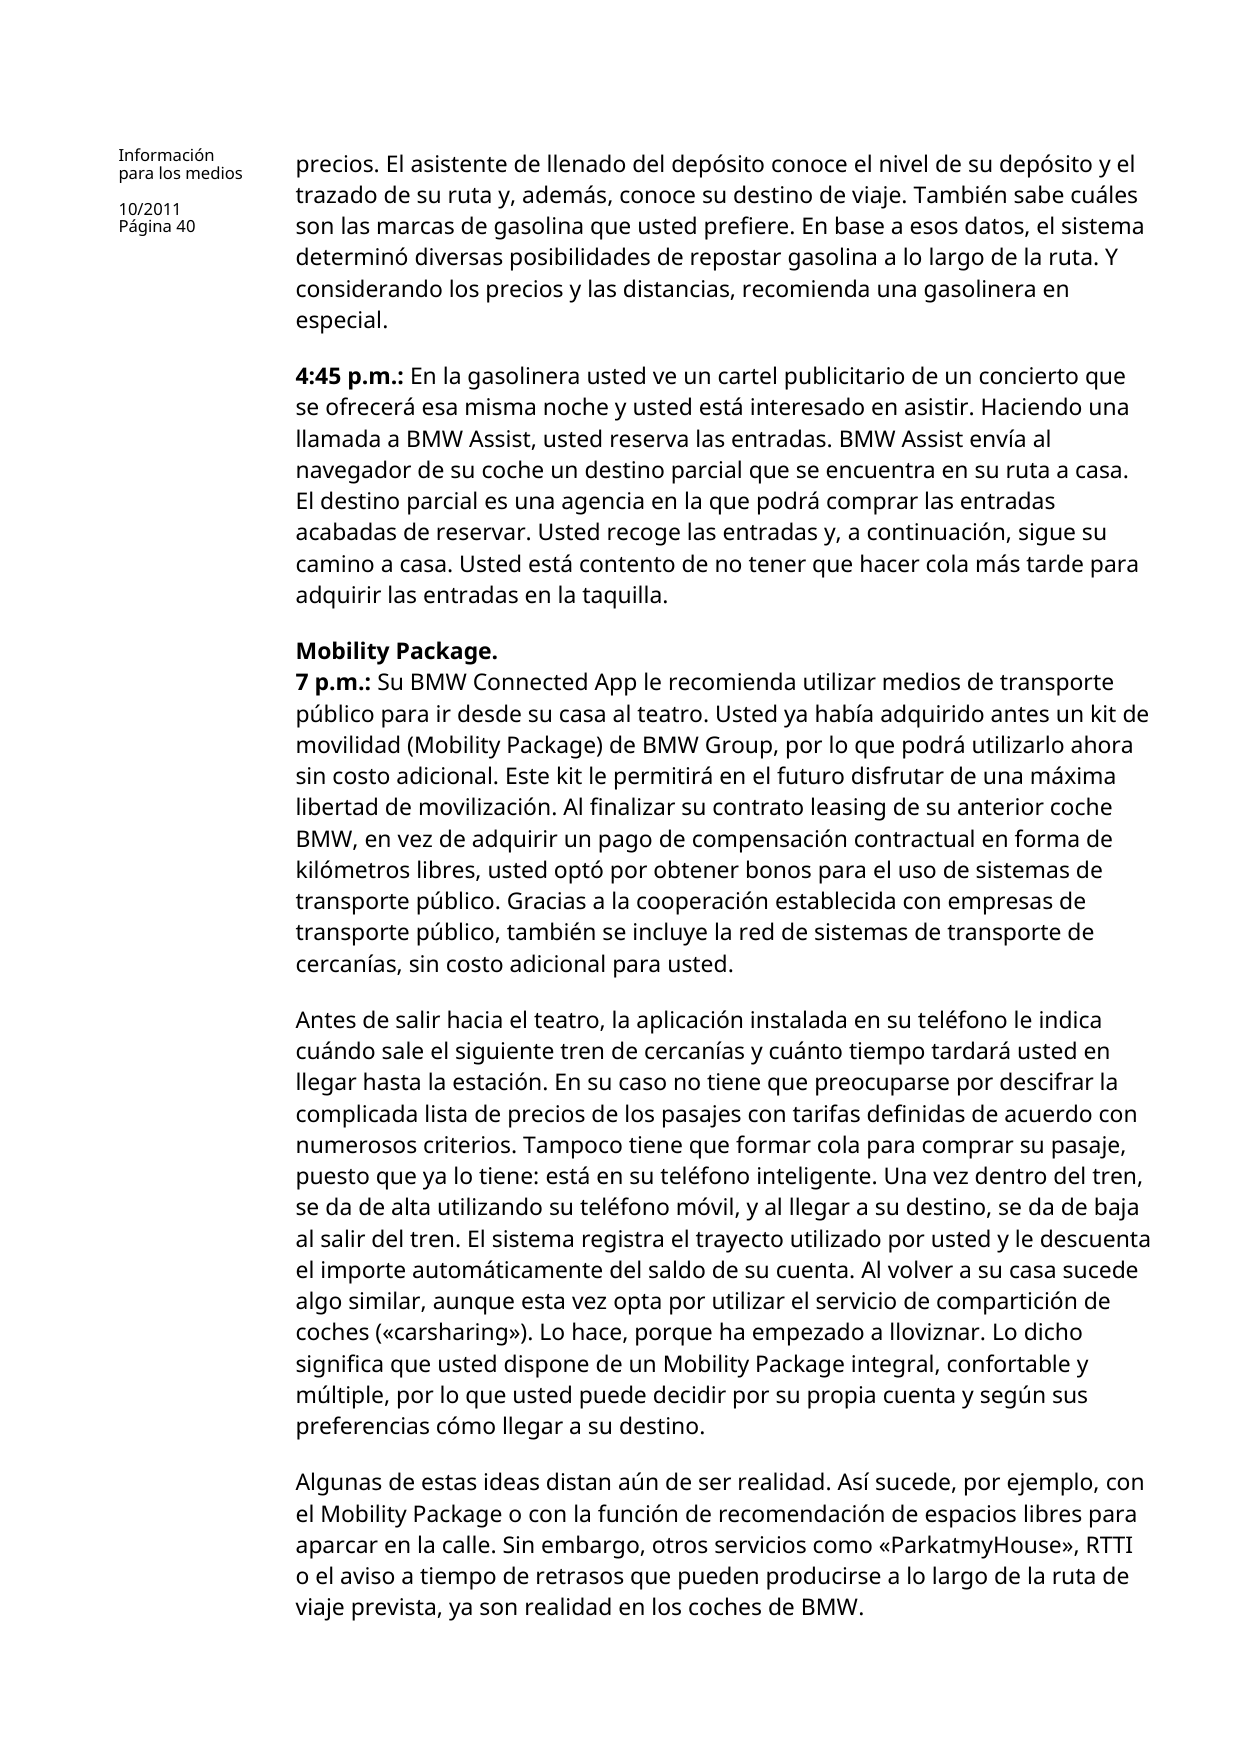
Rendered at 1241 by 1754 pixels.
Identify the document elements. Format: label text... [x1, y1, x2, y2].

text 4:45 p.m.: En la gasolinera usted ve un cartel publicitario de un concierto que se ofrecerá esa misma noche y usted está interesado en asistir. Haciendo una llamada a BMW Assist, usted reserva las entradas. BMW Assist envía al navegador de su coche un destino parcial que se encuentra en su ruta a casa. El destino parcial es una agencia en la que podrá comprar las entradas acabadas de reservar. Usted recoge las entradas y, a continuación, sigue su camino a casa. Usted está contento de no tener que hacer cola más tarde para adquirir las entradas en la taquilla. [295, 360, 1152, 610]
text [295, 148, 1152, 335]
text Antes de salir hacia el teatro, la aplicación instalada en su teléfono le indica cuándo sale el siguiente tren de cercanías y cuánto tiempo tardará usted en llegar hasta la estación. En su caso no tiene que preocuparse por descifrar la complicada lista de precios de los pasajes con tarifas definidas de acuerdo con numerosos criterios. Tampoco tiene que formar cola para comprar su pasaje, puesto que ya lo tiene: está en su teléfono inteligente. Una vez dentro del tren, se da de alta utilizando su teléfono móvil, y al llegar a su destino, se da de baja al salir del tren. El sistema registra el trayecto utilizado por usted y le descuenta el importe automáticamente del saldo de su cuenta. Al volver a su casa sucede algo similar, aunque esta vez opta por utilizar el servicio de compartición de coches («carsharing»). Lo hace, porque ha empezado a lloviznar. Lo dicho significa que usted dispone de un Mobility Package integral, confortable y múltiple, por lo que usted puede decidir por su propia cuenta y según sus preferencias cómo llegar a su destino. [295, 1004, 1152, 1441]
text Mobility Package. 7 p.m.: Su BMW Connected App le recomienda utilizar medios de transporte público para ir desde su casa al teatro. Usted ya había adquirido antes un kit de movilidad (Mobility Package) de BMW Group, por lo que podrá utilizarlo ahora sin costo adicional. Este kit le permitirá en el futuro disfrutar de una máxima libertad de movilización. Al finalizar su contrato leasing de su anterior coche BMW, en vez de adquirir un pago de compensación contractual en forma de kilómetros libres, usted optó por obtener bonos para el uso de sistemas de transporte público. Gracias a la cooperación establecida con empresas de transporte público, también se incluye la red de sistemas de transporte de cercanías, sin costo adicional para usted. [295, 635, 1152, 979]
text Algunas de estas ideas distan aún de ser realidad. Así sucede, por ejemplo, con el Mobility Package o con la función de recomendación de espacios libres para aparcar en la calle. Sin embargo, otros servicios como «ParkatmyHouse», RTTI o el aviso a tiempo de retrasos que pueden producirse a lo largo de la ruta de viaje prevista, ya son realidad en los coches de BMW. [295, 1466, 1152, 1623]
